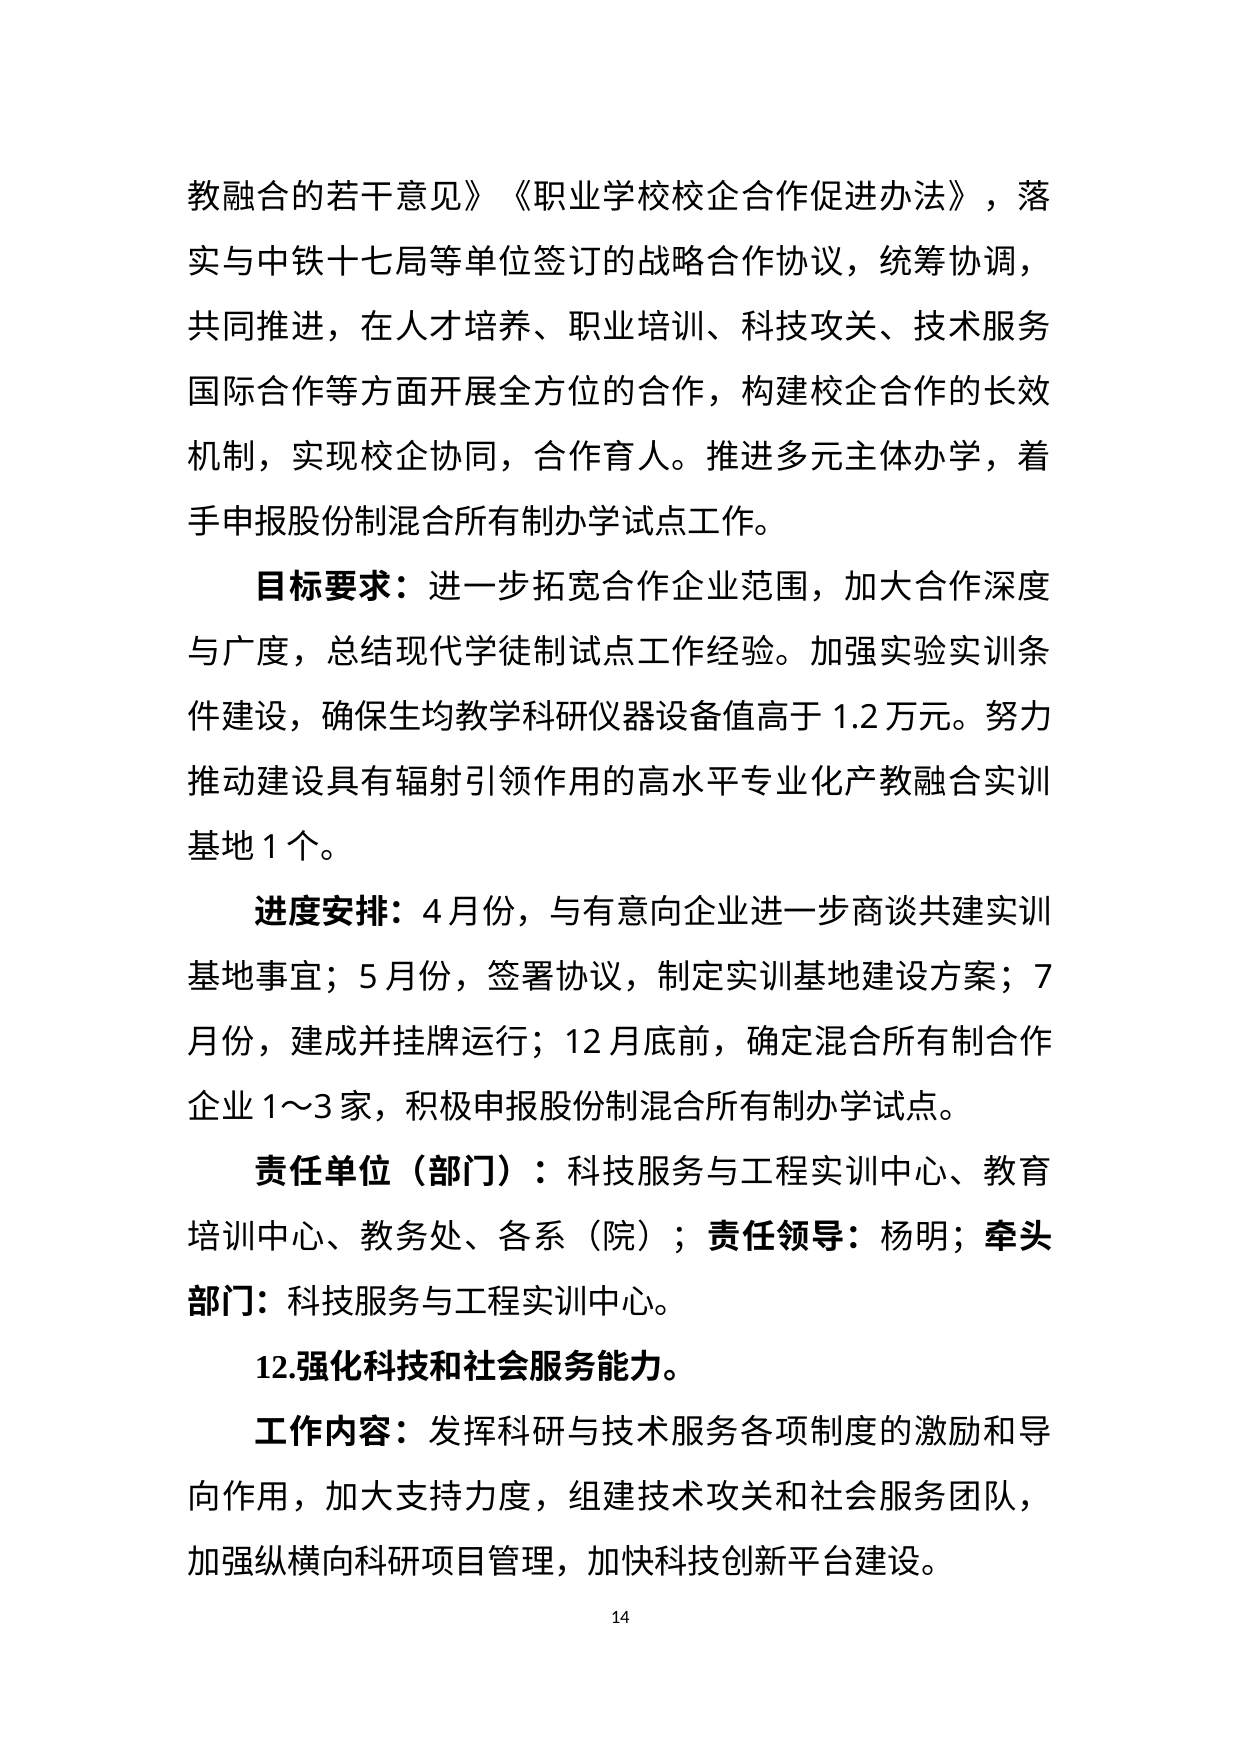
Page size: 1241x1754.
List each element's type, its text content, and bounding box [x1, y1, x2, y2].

text 12.强化科技和社会服务能力。 [187, 1332, 1053, 1397]
text 进度安排：4月份，与有意向企业进一步商谈共建实训基地事宜；5月份，签署协议，制定实训基地建设方案；7月份，建成并挂牌运行；12月底前，确定混合所有制合作企业1～3家，积极申报股份制混合所有制办学试点。 [187, 877, 1053, 1137]
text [187, 162, 1053, 552]
text 目标要求：进一步拓宽合作企业范围，加大合作深度与广度，总结现代学徒制试点工作经验。加强实验实训条件建设，确保生均教学科研仪器设备值高于1.2万元。努力推动建设具有辐射引领作用的高水平专业化产教融合实训基地1个。 [187, 552, 1053, 877]
text 工作内容：发挥科研与技术服务各项制度的激励和导向作用，加大支持力度，组建技术攻关和社会服务团队，加强纵横向科研项目管理，加快科技创新平台建设。 [187, 1397, 1053, 1592]
text 责任单位（部门）：科技服务与工程实训中心、教育培训中心、教务处、各系（院）；责任领导：杨明；牵头部门：科技服务与工程实训中心。 [187, 1137, 1053, 1332]
